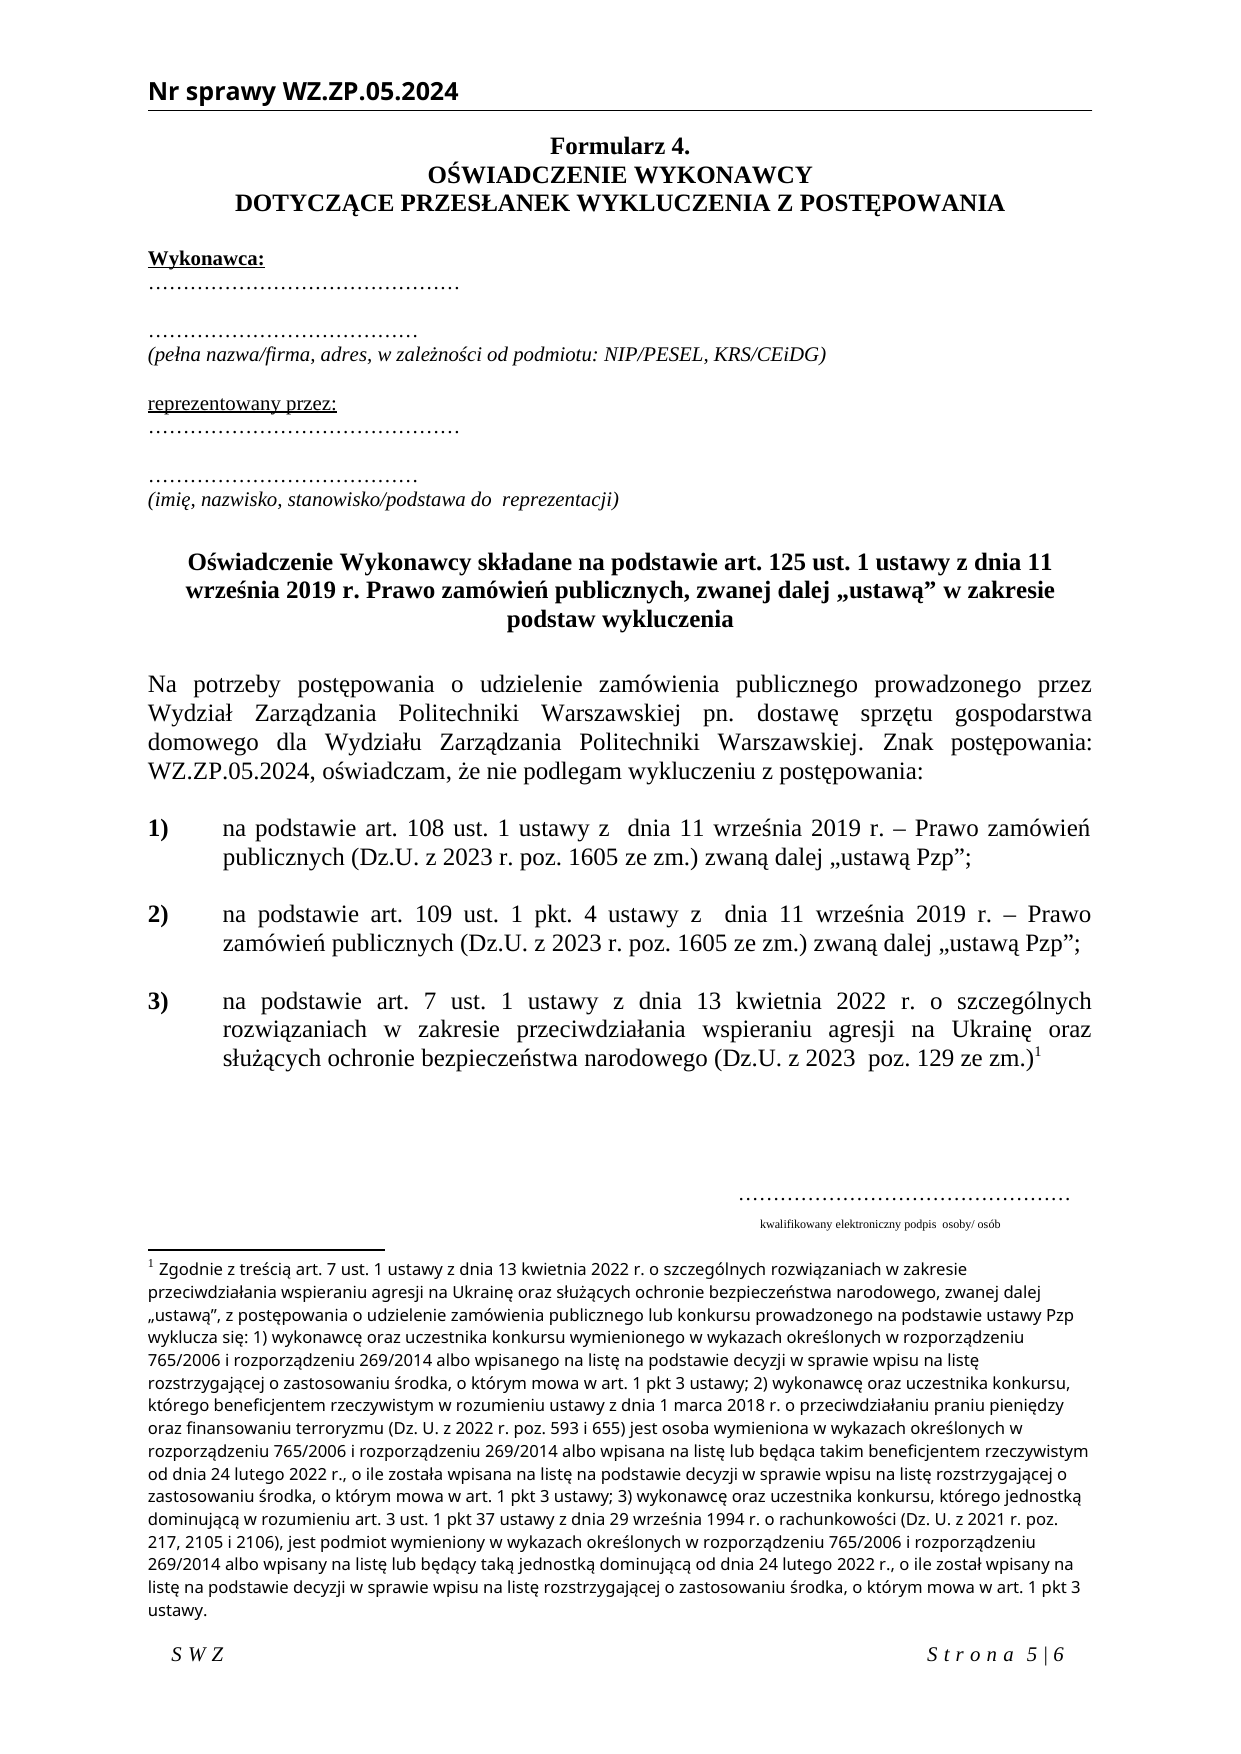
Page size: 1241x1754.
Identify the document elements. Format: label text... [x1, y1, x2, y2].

text DOTYCZĄCE PRZESŁANEK WYKLUCZENIA Z POSTĘPOWANIA [148, 188, 1092, 217]
text ………………………………… [148, 463, 472, 487]
text (imię, nazwisko, stanowisko/podstawa do reprezentacji) [148, 487, 738, 511]
text ………………………………………… [148, 1181, 1092, 1205]
text reprezentowany przez: [148, 390, 1092, 414]
text Wykonawca: [148, 246, 1092, 270]
text (pełna nazwa/firma, adres, w zależności od podmiotu: NIP/PESEL, KRS/CEiDG) [148, 342, 856, 366]
text Na potrzeby postępowania o udzielenie zamówienia publicznego prowadzonego przez Wydział Zarządzania Politechniki Warszawskiej pn. dostawę sprzętu gospodarstwa domowego dla Wydziału Zarządzania Politechniki Warszawskiej. Znak postępowania: WZ.ZP.05.2024, oświadczam, że nie podlegam wykluczeniu z postępowania: [148, 669, 1092, 784]
list na podstawie art. 109 ust. 1 pkt. 4 ustawy z dnia 11 września 2019 r. – Prawo zamówień publicznych (Dz.U. z 2023 r. poz. 1605 ze zm.) zwaną dalej „ustawą Pzp”; [148, 899, 1092, 957]
text ……………………………………… [148, 270, 472, 294]
list na podstawie art. 7 ust. 1 ustawy z dnia 13 kwietnia 2022 r. o szczególnych rozwiązaniach w zakresie przeciwdziałania wspieraniu agresji na Ukrainę oraz służących ochronie bezpieczeństwa narodowego (Dz.U. z 2023 poz. 129 ze zm.) [148, 986, 1092, 1072]
text Formularz 4. [148, 131, 1092, 160]
text kwalifikowany elektroniczny podpis osoby/ osób [590, 1217, 1092, 1241]
list na podstawie art. 108 ust. 1 ustawy z dnia 11 września 2019 r. – Prawo zamówień publicznych (Dz.U. z 2023 r. poz. 1605 ze zm.) zwaną dalej „ustawą Pzp”; [148, 813, 1092, 871]
text OŚWIADCZENIE WYKONAWCY [148, 160, 1092, 188]
text Oświadczenie Wykonawcy składane na podstawie art. 125 ust. 1 ustawy z dnia 11 września 2019 r. Prawo zamówień publicznych, zwanej dalej „ustawą” w zakresie podstaw wykluczenia [148, 547, 1092, 633]
text ………………………………… [148, 318, 472, 342]
text ……………………………………… [148, 414, 472, 438]
